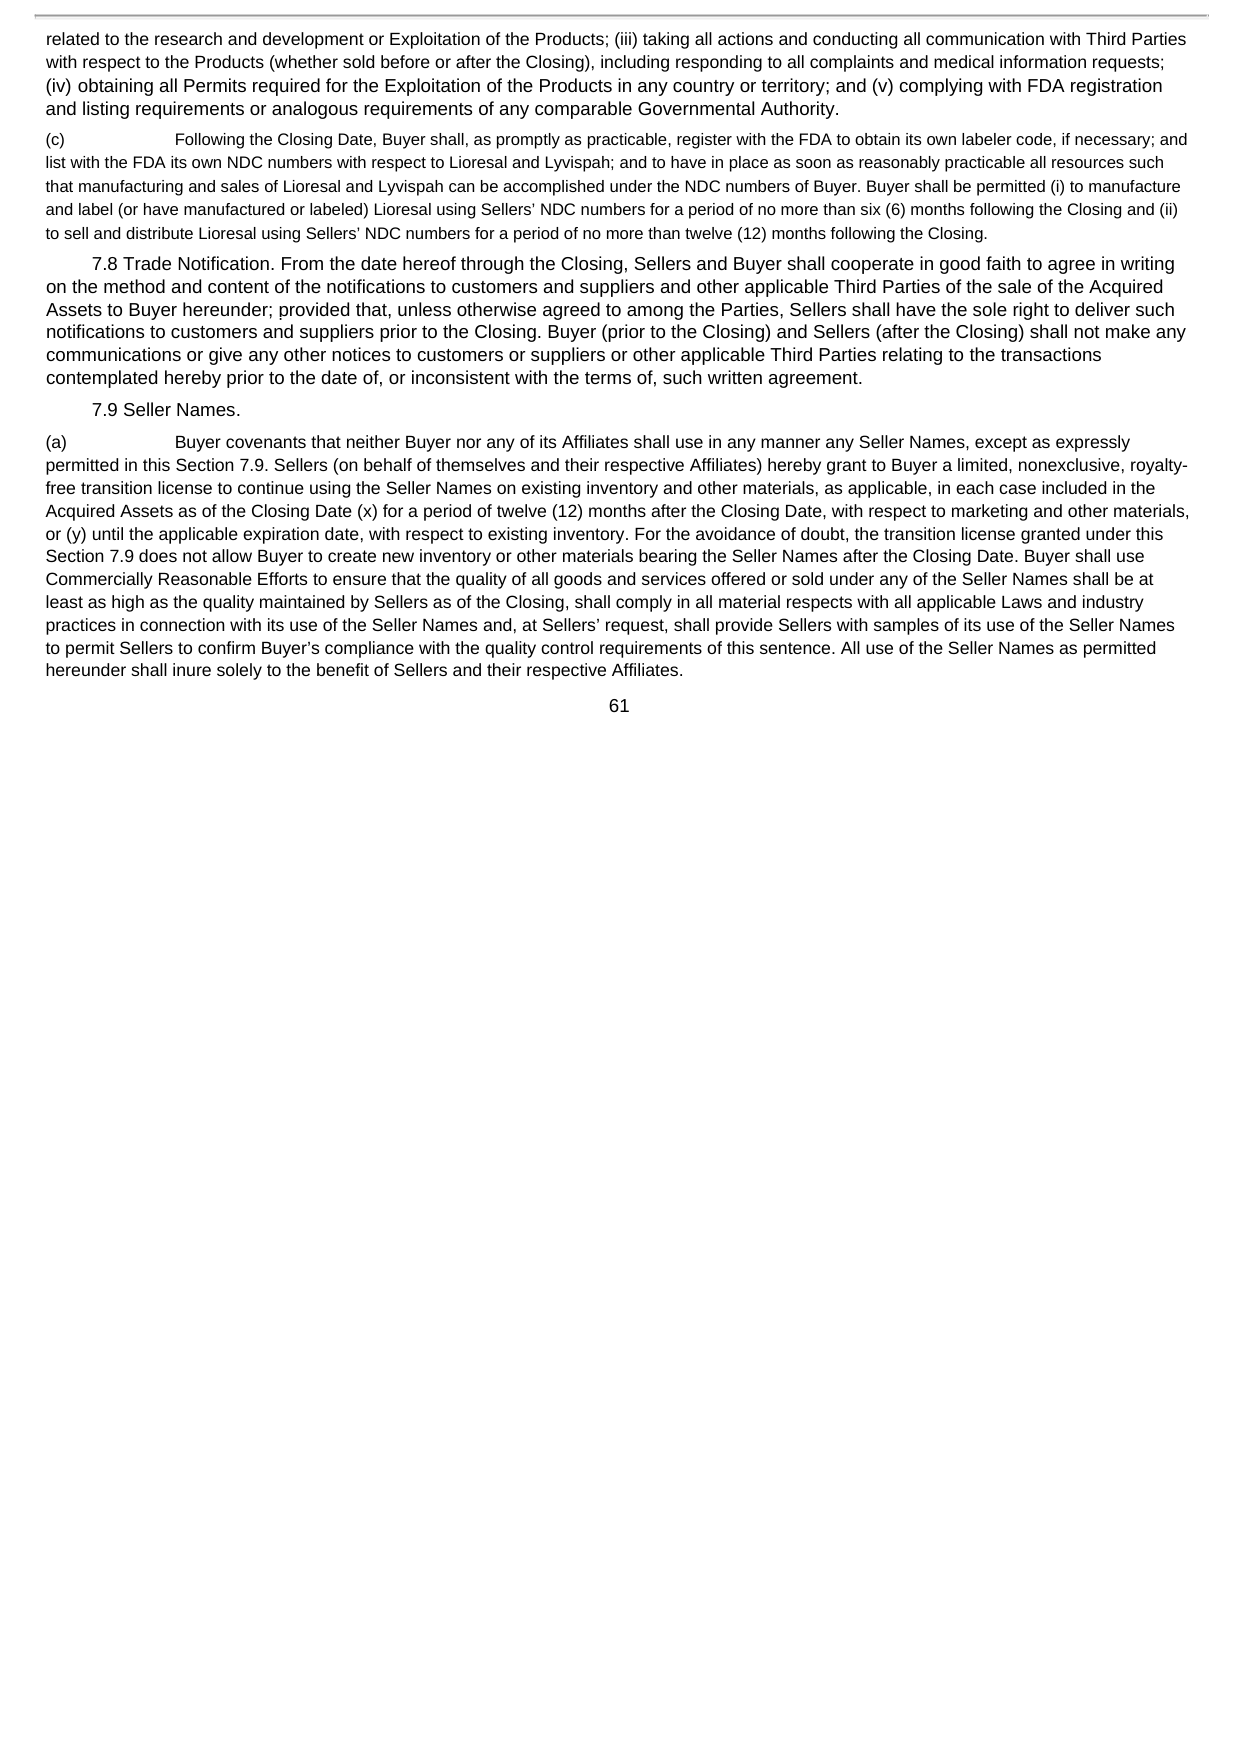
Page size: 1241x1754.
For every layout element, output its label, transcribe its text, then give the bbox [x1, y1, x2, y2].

list Buyer covenants that neither Buyer nor any of its Affiliates shall use in any manner any Seller Names, except as expressly permitted in this Section 7.9. Sellers (on behalf of themselves and their respective Affiliates) hereby grant to Buyer a limited, nonexclusive, royalty-free transition license to continue using the Seller Names on existing inventory and other materials, as applicable, in each case included in the Acquired Assets as of the Closing Date (x) for a period of twelve (12) months after the Closing Date, with respect to marketing and other materials, or (y) until the applicable expiration date, with respect to existing inventory. For the avoidance of doubt, the transition license granted under this Section 7.9 does not allow Buyer to create new inventory or other materials bearing the Seller Names after the Closing Date. Buyer shall use Commercially Reasonable Efforts to ensure that the quality of all goods and services offered or sold under any of the Seller Names shall be at least as high as the quality maintained by Sellers as of the Closing, shall comply in all material respects with all applicable Laws and industry practices in connection with its use of the Seller Names and, at Sellers’ request, shall provide Sellers with samples of its use of the Seller Names to permit Sellers to confirm Buyer’s compliance with the quality control requirements of this sentence. All use of the Seller Names as permitted hereunder shall inure solely to the benefit of Sellers and their respective Affiliates. [45, 432, 1192, 681]
list Following the Closing Date, Buyer shall, as promptly as practicable, register with the FDA to obtain its own labeler code, if necessary; and list with the FDA its own NDC numbers with respect to Lioresal and Lyvispah; and to have in place as soon as reasonably practicable all resources such that manufacturing and sales of Lioresal and Lyvispah can be accomplished under the NDC numbers of Buyer. Buyer shall be permitted (i) to manufacture and label (or have manufactured or labeled) Lioresal using Sellers’ NDC numbers for a period of no more than six (6) months following the Closing and (ii) to sell and distribute Lioresal using Sellers’ NDC numbers for a period of no more than twelve (12) months following the Closing. [45, 129, 1192, 243]
picture [32, 14, 1209, 21]
text 61 [45, 695, 1193, 716]
text 7.8 Trade Notification. From the date hereof through the Closing, Sellers and Buyer shall cooperate in good faith to agree in writing on the method and content of the notifications to customers and suppliers and other applicable Third Parties of the sale of the Acquired Assets to Buyer hereunder; provided that, unless otherwise agreed to among the Parties, Sellers shall have the sole right to deliver such notifications to customers and suppliers prior to the Closing. Buyer (prior to the Closing) and Sellers (after the Closing) shall not make any communications or give any other notices to customers or suppliers or other applicable Third Parties relating to the transactions contemplated hereby prior to the date of, or inconsistent with the terms of, such written agreement. [46, 253, 1192, 388]
text 7.9 Seller Names. [92, 398, 1192, 420]
list obtaining all Permits required for the Exploitation of the Products in any country or territory; and (v) complying with FDA registration and listing requirements or analogous requirements of any comparable Governmental Authority. [45, 75, 1192, 120]
text related to the research and development or Exploitation of the Products; (iii) taking all actions and conducting all communication with Third Parties with respect to the Products (whether sold before or after the Closing), including responding to all complaints and medical information requests; [46, 28, 1192, 72]
